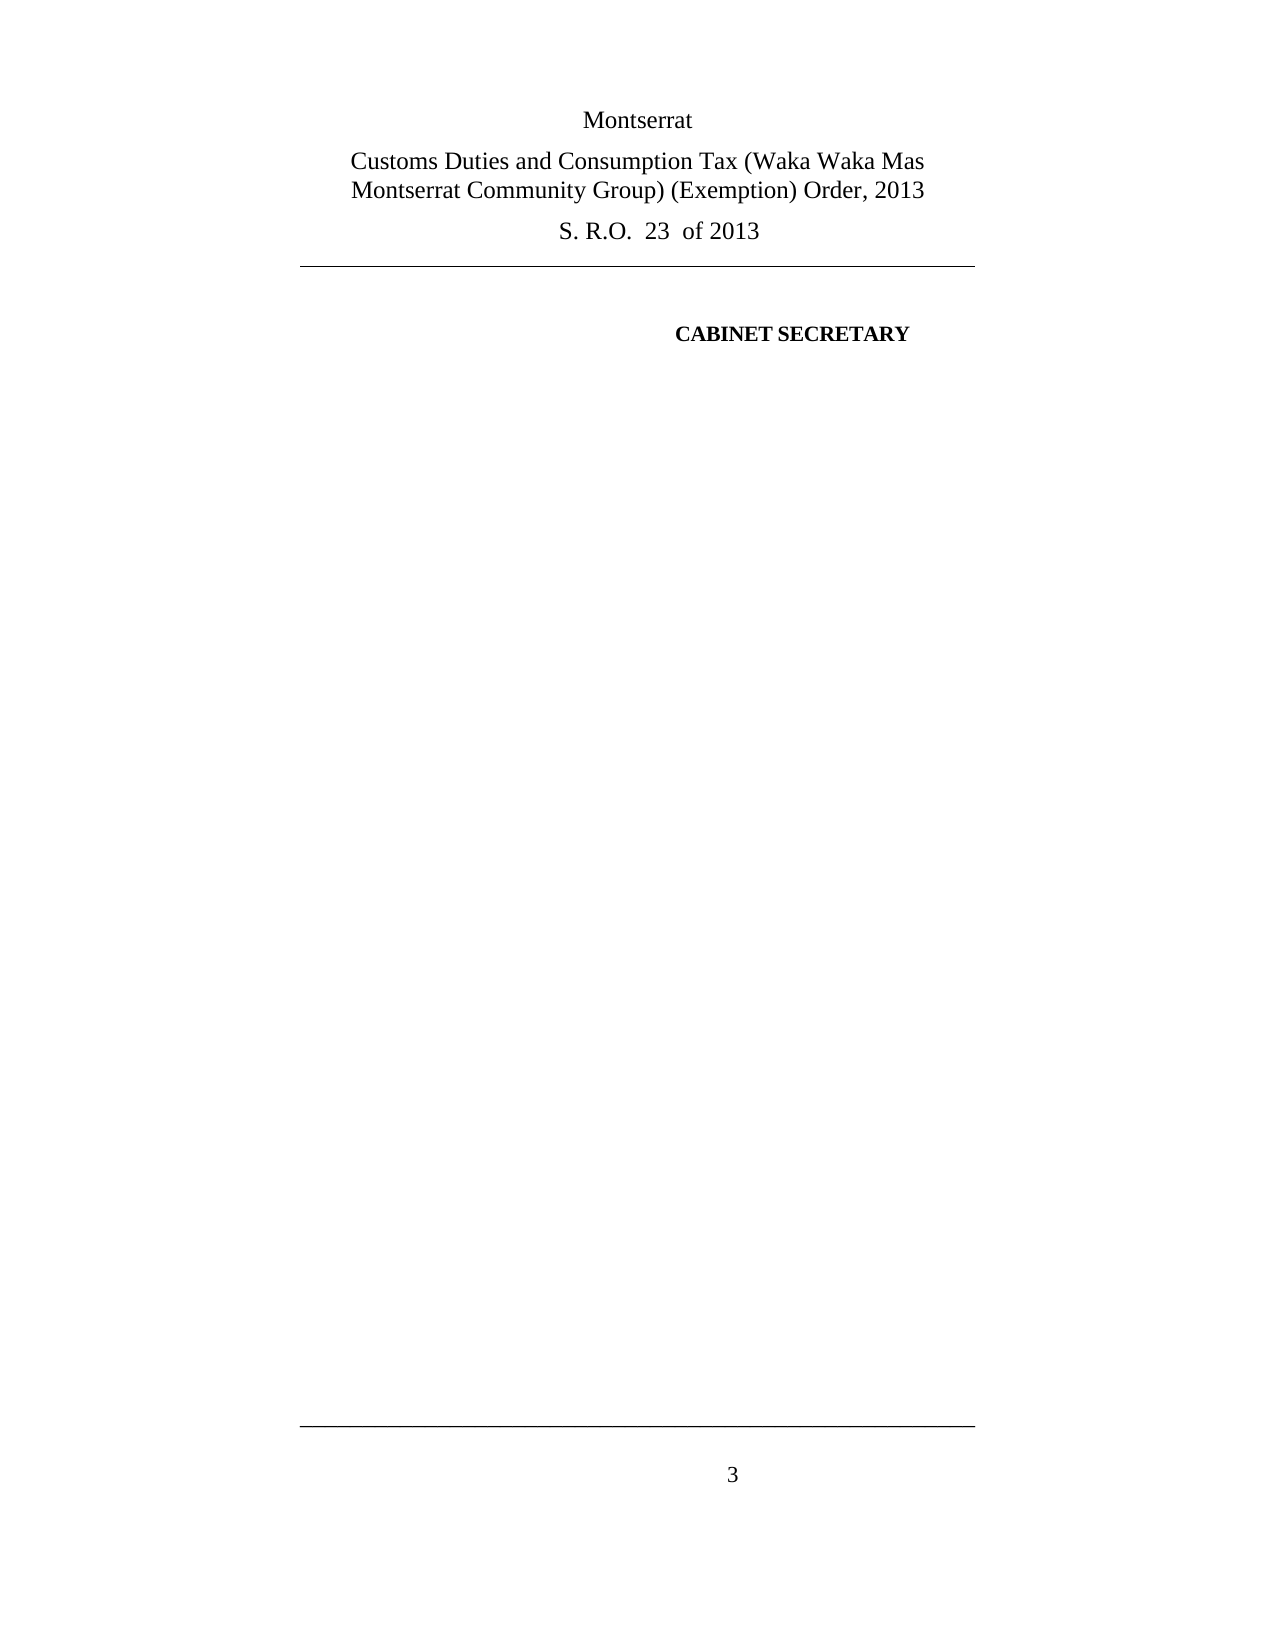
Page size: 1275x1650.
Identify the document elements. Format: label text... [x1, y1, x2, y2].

text CABINET SECRETARY [405, 321, 975, 346]
